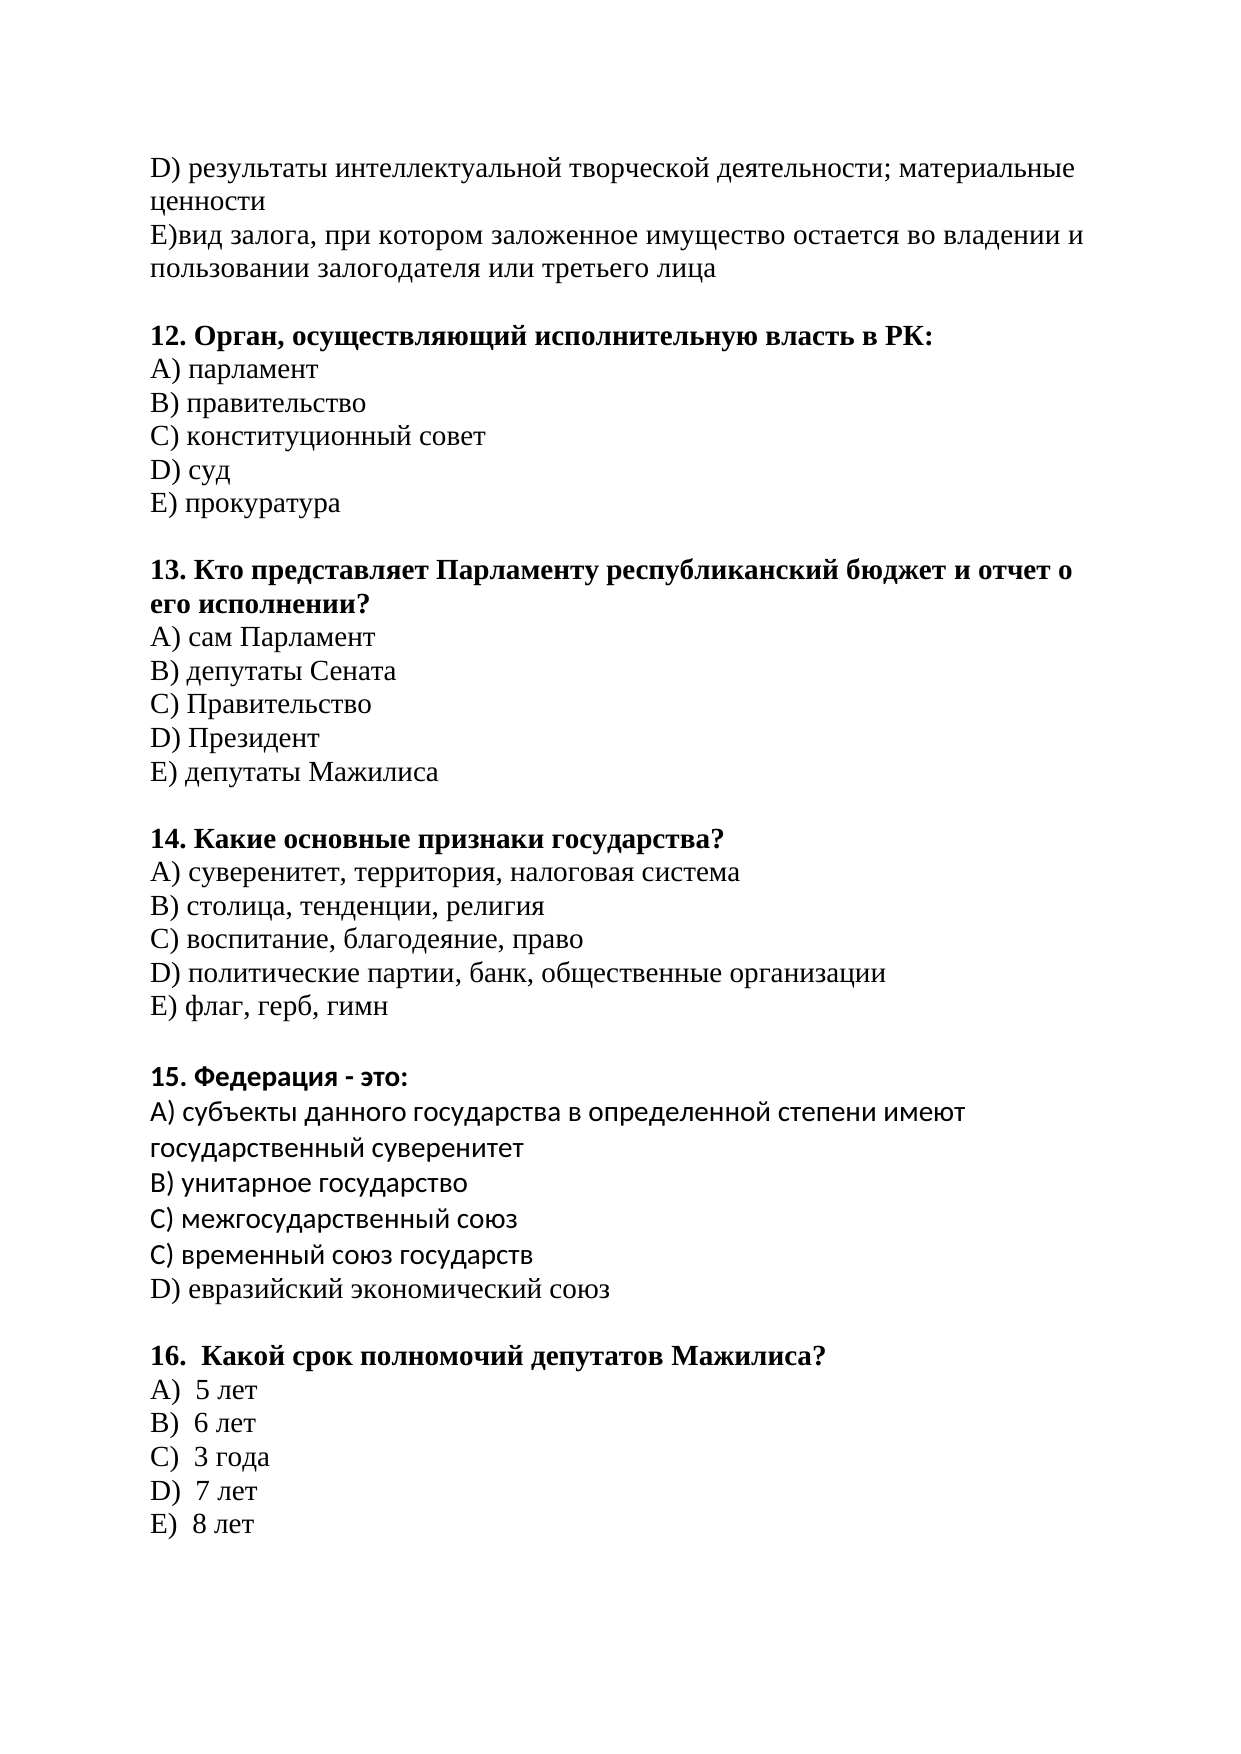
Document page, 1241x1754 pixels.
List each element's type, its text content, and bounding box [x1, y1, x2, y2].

text D) 7 лет [150, 1473, 1090, 1506]
text C) Правительство [150, 687, 1090, 720]
text B) столица, тенденции, религия [150, 888, 1090, 921]
list A) субъекты данного государства в определенной степени имеют государственный суверенитет [150, 1093, 1090, 1164]
text B) правительство [150, 385, 1090, 418]
text Е) 8 лет [150, 1506, 1090, 1540]
text D) евразийский экономический союз [150, 1271, 1090, 1305]
text C) конституционный совет [150, 418, 1090, 452]
text Е)вид залога, при котором заложенное имущество остается во владении и пользовании залогодателя или третьего лица [717, 217, 1090, 284]
text 13. Кто представляет Парламенту республиканский бюджет и отчет о его исполнении? [150, 552, 1090, 619]
list B) унитарное государство [150, 1164, 1090, 1200]
text E) прокуратура [150, 485, 1090, 519]
list C) межгосударственный союз [150, 1200, 1090, 1236]
text A) сам Парламент [150, 619, 1090, 653]
text С) 3 года [150, 1439, 1090, 1473]
text 16. Какой срок полномочий депутатов Мажилиса? [150, 1338, 1090, 1372]
text А) парламент [150, 351, 1090, 385]
list C) временный союз государств [150, 1236, 1090, 1271]
text D) Президент [150, 720, 1090, 754]
text D) суд [150, 452, 1090, 485]
text B) депутаты Сената [150, 653, 1090, 687]
text В) 6 лет [150, 1406, 1090, 1439]
text A) суверенитет, территория, налоговая система [150, 854, 1090, 888]
text E) флаг, герб, гимн [150, 988, 1090, 1022]
list 15. Федерация - это: [150, 1058, 1090, 1093]
text А) 5 лет [150, 1372, 1090, 1406]
text D) результаты интеллектуальной творческой деятельности; материальные ценности [150, 150, 1090, 217]
text 12. Орган, осуществляющий исполнительную власть в РК: [150, 318, 1090, 351]
text E) депутаты Мажилиса [150, 754, 1090, 787]
text 14. Какие основные признаки государства? [150, 821, 1090, 854]
text C) воспитание, благодеяние, право [150, 921, 1090, 955]
text D) политические партии, банк, общественные организации [150, 955, 1090, 988]
